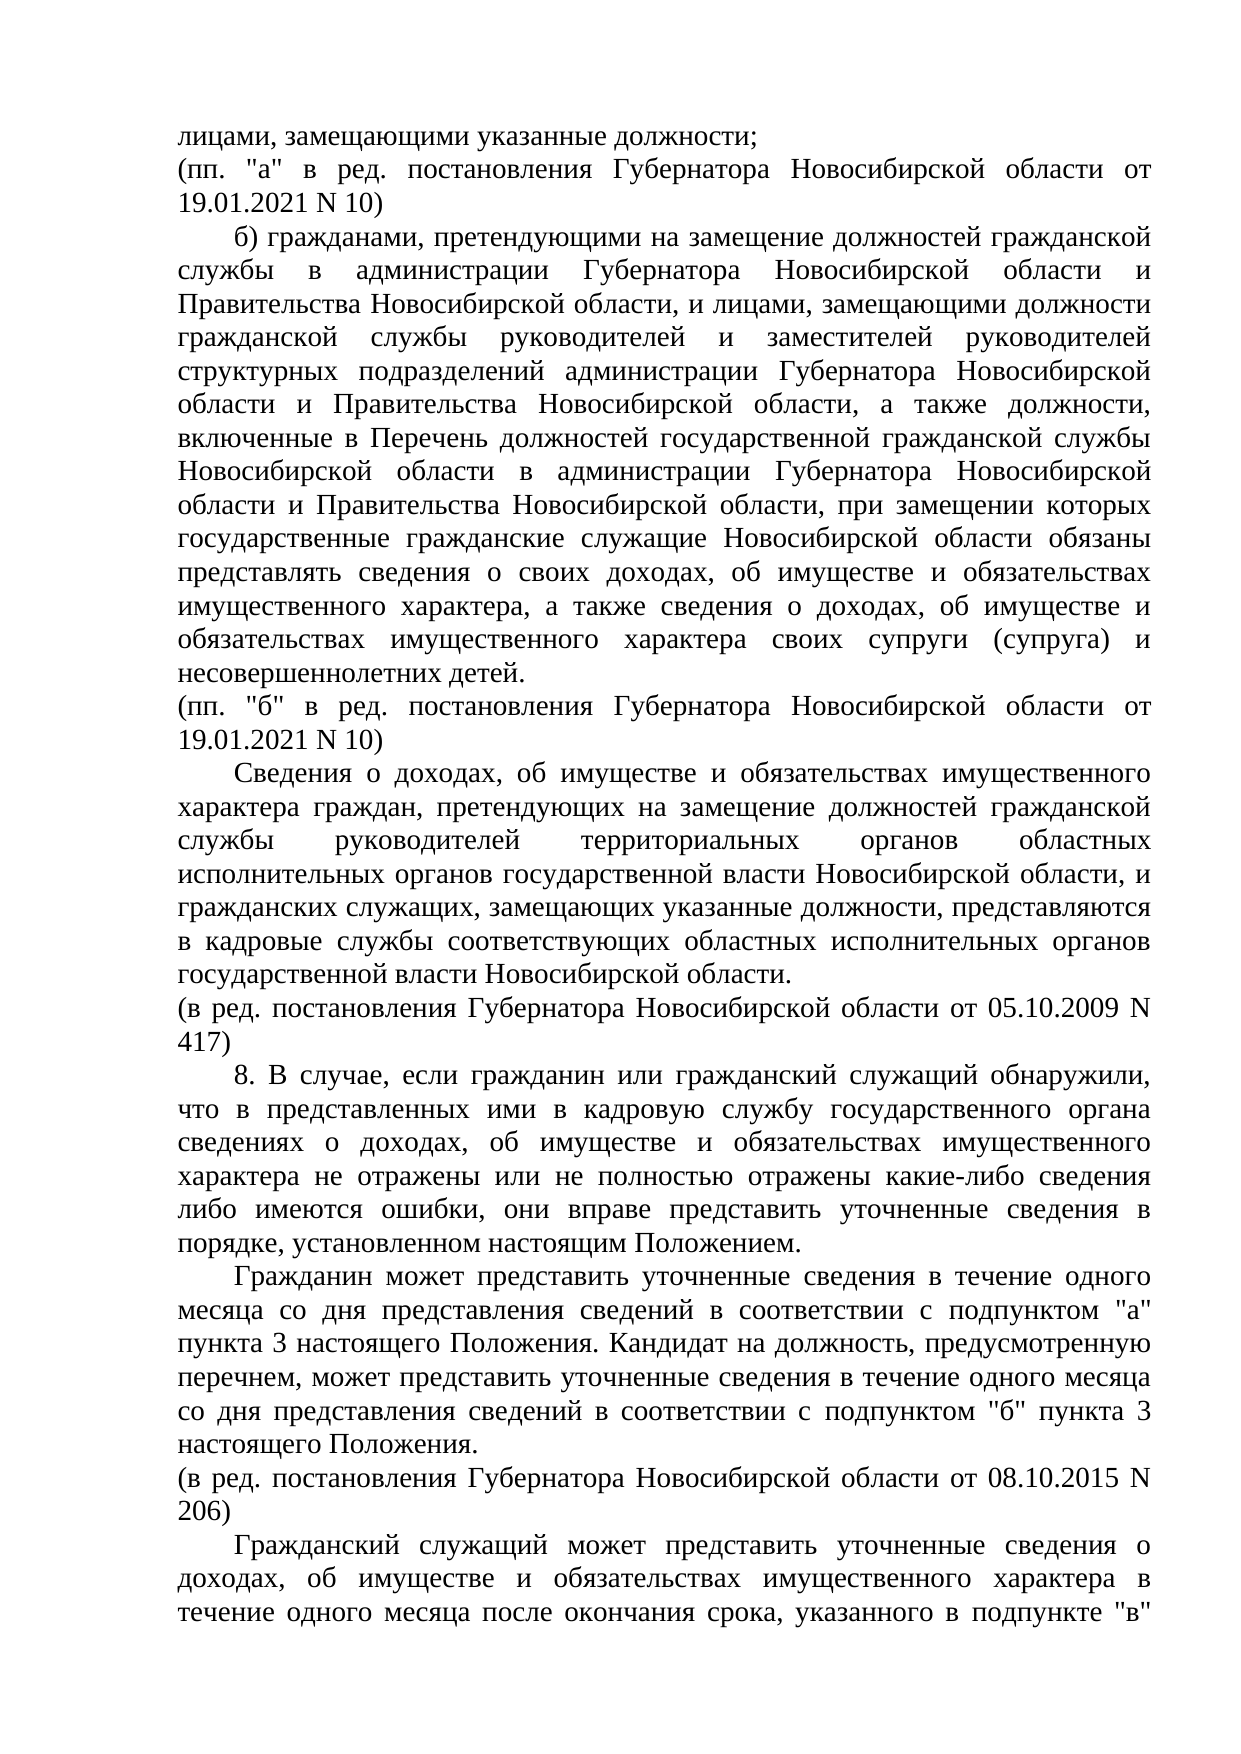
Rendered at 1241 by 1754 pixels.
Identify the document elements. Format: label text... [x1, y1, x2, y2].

text б) гражданами, претендующими на замещение должностей гражданской службы в администрации Губернатора Новосибирской области и Правительства Новосибирской области, и лицами, замещающими должности гражданской службы руководителей и заместителей руководителей структурных подразделений администрации Губернатора Новосибирской области и Правительства Новосибирской области, а также должности, включенные в Перечень должностей государственной гражданской службы Новосибирской области в администрации Губернатора Новосибирской области и Правительства Новосибирской области, при замещении которых государственные гражданские служащие Новосибирской области обязаны представлять сведения о своих доходах, об имуществе и обязательствах имущественного характера, а также сведения о доходах, об имуществе и обязательствах имущественного характера своих супруги (супруга) и несовершеннолетних детей. [177, 219, 1152, 688]
text Гражданин может представить уточненные сведения в течение одного месяца со дня представления сведений в соответствии с подпунктом "а" пункта 3 настоящего Положения. Кандидат на должность, предусмотренную перечнем, может представить уточненные сведения в течение одного месяца со дня представления сведений в соответствии с подпунктом "б" пункта 3 настоящего Положения. [177, 1258, 1152, 1460]
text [177, 118, 1152, 152]
text (в ред. постановления Губернатора Новосибирской области от 08.10.2015 N 206) [177, 1460, 1152, 1527]
text Сведения о доходах, об имуществе и обязательствах имущественного характера граждан, претендующих на замещение должностей гражданской службы руководителей территориальных органов областных исполнительных органов государственной власти Новосибирской области, и гражданских служащих, замещающих указанные должности, представляются в кадровые службы соответствующих областных исполнительных органов государственной власти Новосибирской области. [177, 755, 1152, 990]
text (пп. "б" в ред. постановления Губернатора Новосибирской области от 19.01.2021 N 10) [177, 688, 1152, 755]
text (пп. "а" в ред. постановления Губернатора Новосибирской области от 19.01.2021 N 10) [177, 152, 1152, 219]
text (в ред. постановления Губернатора Новосибирской области от 05.10.2009 N 417) [177, 990, 1152, 1057]
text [177, 1527, 1152, 1627]
text 8. В случае, если гражданин или гражданский служащий обнаружили, что в представленных ими в кадровую службу государственного органа сведениях о доходах, об имуществе и обязательствах имущественного характера не отражены или не полностью отражены какие-либо сведения либо имеются ошибки, они вправе представить уточненные сведения в порядке, установленном настоящим Положением. [177, 1057, 1152, 1258]
